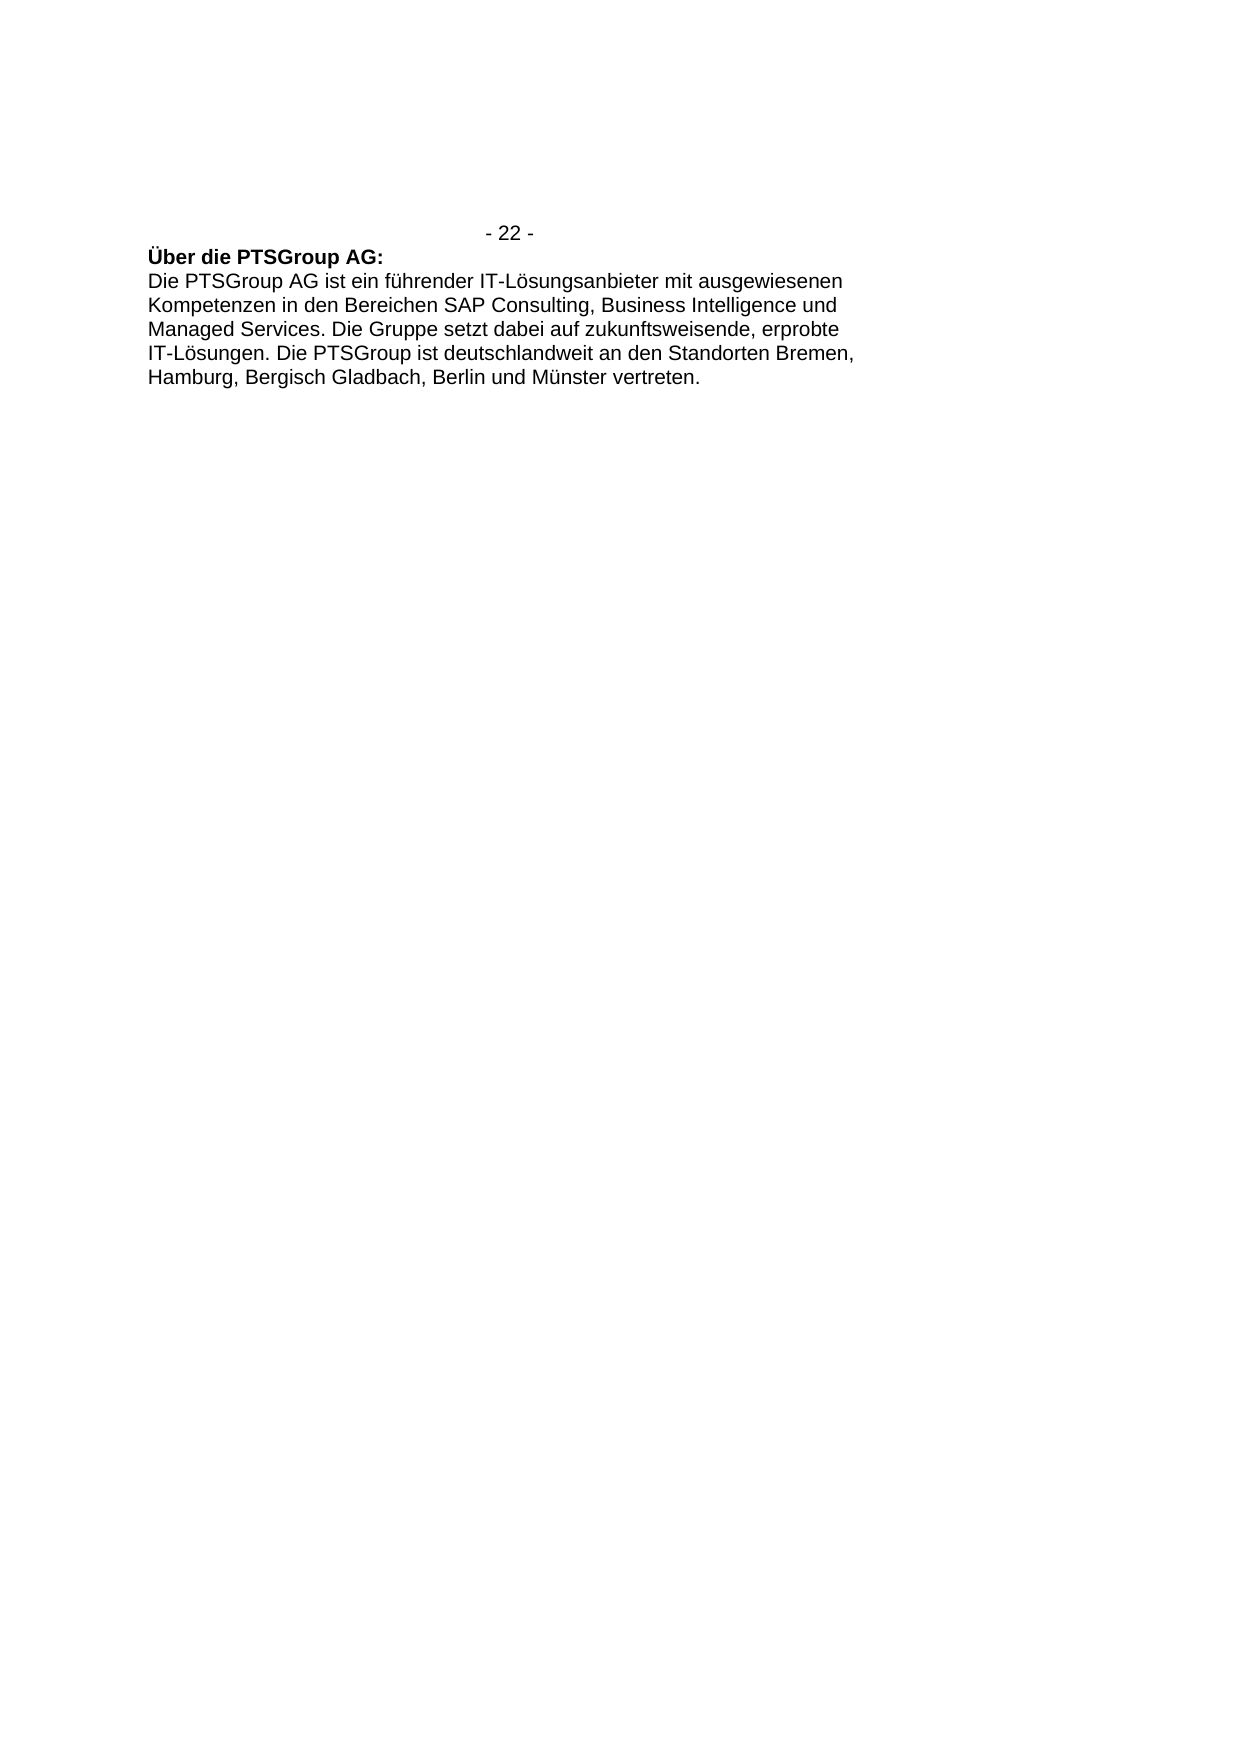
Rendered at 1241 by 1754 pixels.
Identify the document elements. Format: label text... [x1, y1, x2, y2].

text Die PTSGroup AG ist ein führender IT-Lösungsanbieter mit ausgewiesenen Kompetenzen in den Bereichen SAP Consulting, Business Intelligence und Managed Services. Die Gruppe setzt dabei auf zukunftsweisende, erprobte IT-Lösungen. Die PTSGroup ist deutschlandweit an den Standorten Bremen, Hamburg, Bergisch Gladbach, Berlin und Münster vertreten. [148, 269, 871, 389]
text Über die PTSGroup AG: [148, 245, 871, 269]
